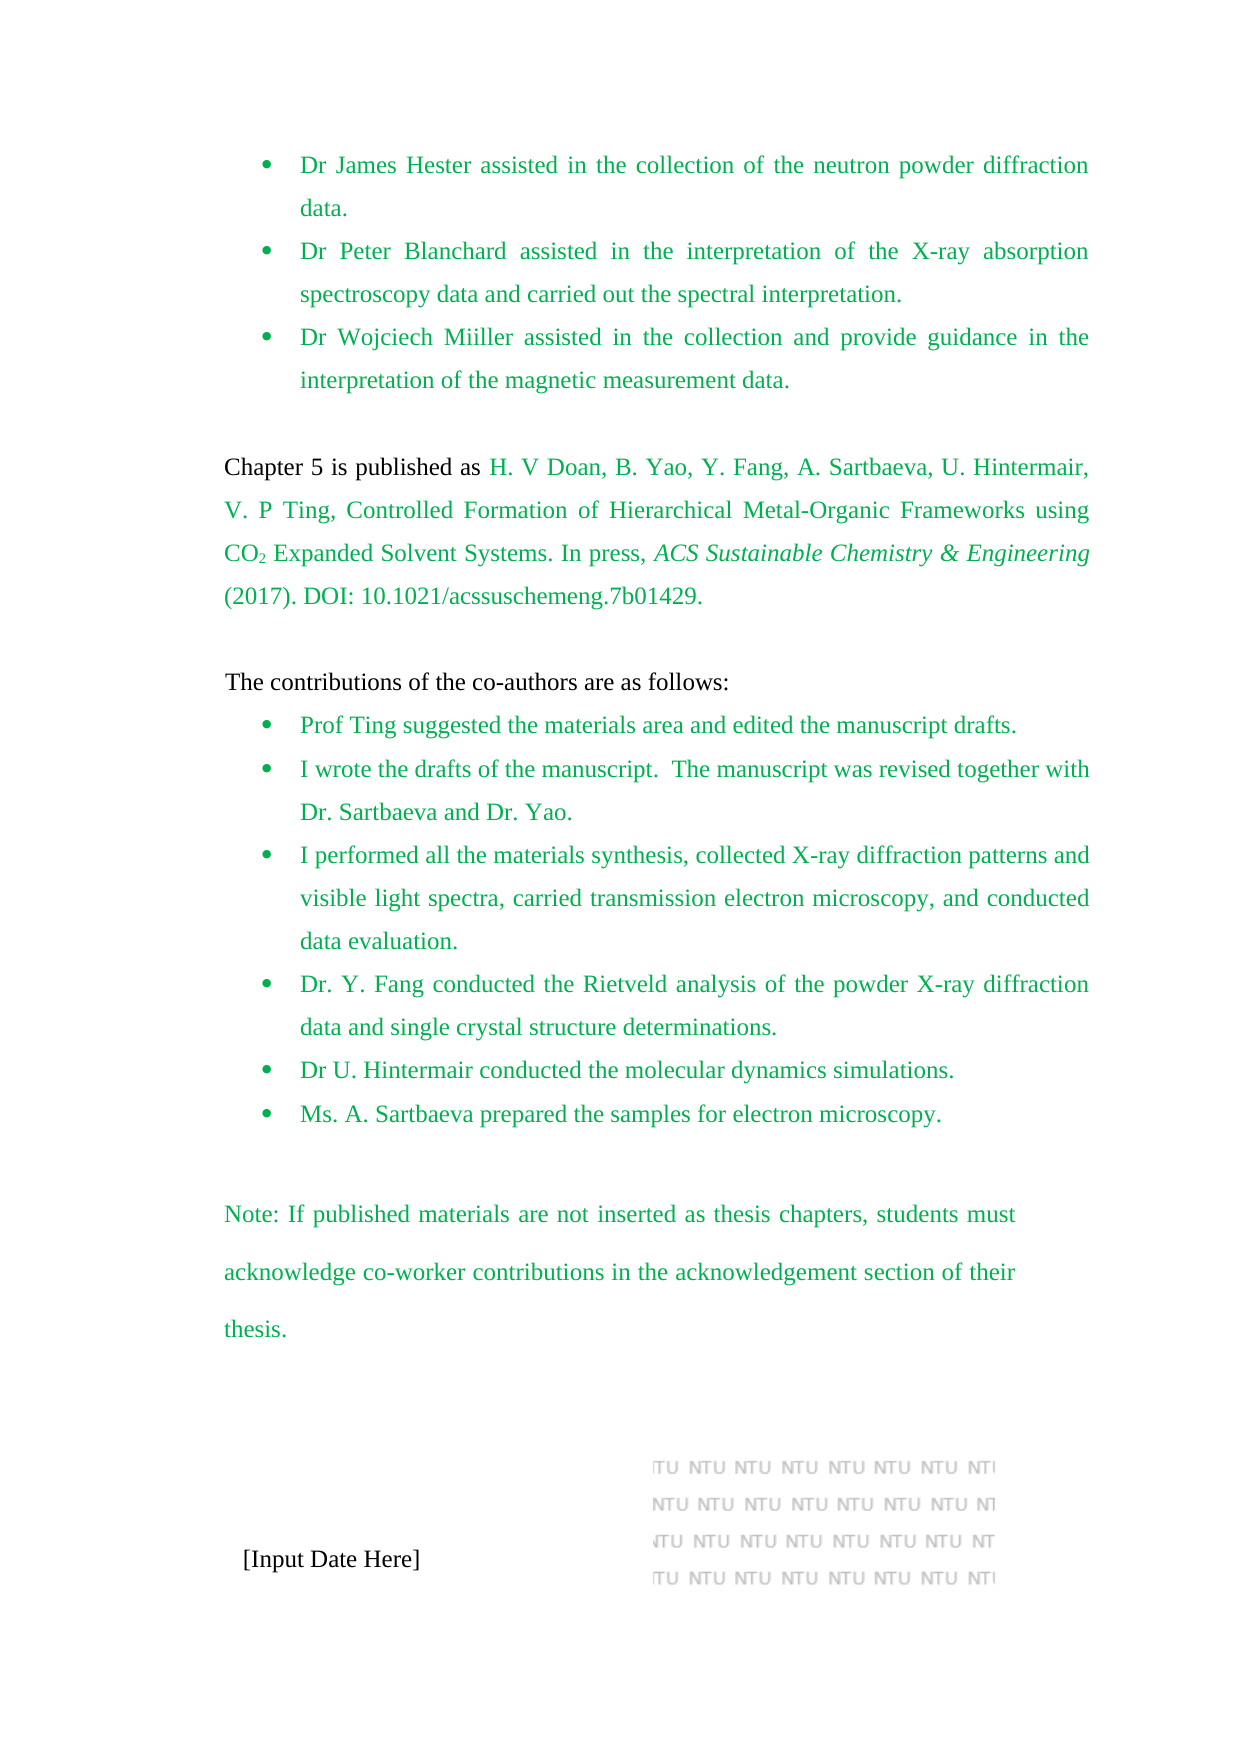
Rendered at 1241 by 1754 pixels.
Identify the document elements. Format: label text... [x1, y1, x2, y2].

list Prof Ting suggested the materials area and edited the manuscript drafts. [262, 711, 1090, 739]
list Dr U. Hintermair conducted the molecular dynamics simulations. [262, 1056, 1090, 1084]
list I wrote the drafts of the manuscript. The manuscript was revised together with Dr. Sartbaeva and Dr. Yao. [262, 754, 1090, 826]
picture [653, 1457, 996, 1544]
text Note: If published materials are not inserted as thesis chapters, students must acknowledge co-worker contributions in the acknowledgement section of their thesis. [224, 1199, 1016, 1343]
list Chapter 5 is published as H. V Doan, B. Yao, Y. Fang, A. Sartbaeva, U. Hintermair, V. P Ting, Controlled Formation of Hierarchical Metal-Organic Frameworks using CO2 Expanded Solvent Systems. In press, ACS Sustainable Chemistry & Engineering (2017). DOI: 10.1021/acssuschemeng.7b01429. [224, 452, 1090, 610]
list Dr James Hester assisted in the collection of the neutron powder diffraction data. [262, 150, 1090, 222]
list Dr. Y. Fang conducted the Rietveld analysis of the powder X-ray diffraction data and single crystal structure determinations. [262, 969, 1090, 1041]
list Dr Wojciech Miiller assisted in the collection and provide guidance in the interpretation of the magnetic measurement data. [262, 322, 1090, 394]
picture [653, 1573, 996, 1589]
list I performed all the materials synthesis, collected X-ray diffraction patterns and visible light spectra, carried transmission electron microscopy, and conducted data evaluation. [262, 840, 1090, 955]
text [Input Date Here] [224, 1544, 1016, 1573]
list Dr Peter Blanchard assisted in the interpretation of the X-ray absorption spectroscopy data and carried out the spectral interpretation. [262, 236, 1090, 308]
text The contributions of the co-authors are as follows: [225, 667, 1090, 696]
list Ms. A. Sartbaeva prepared the samples for electron microscopy. [262, 1099, 1090, 1127]
